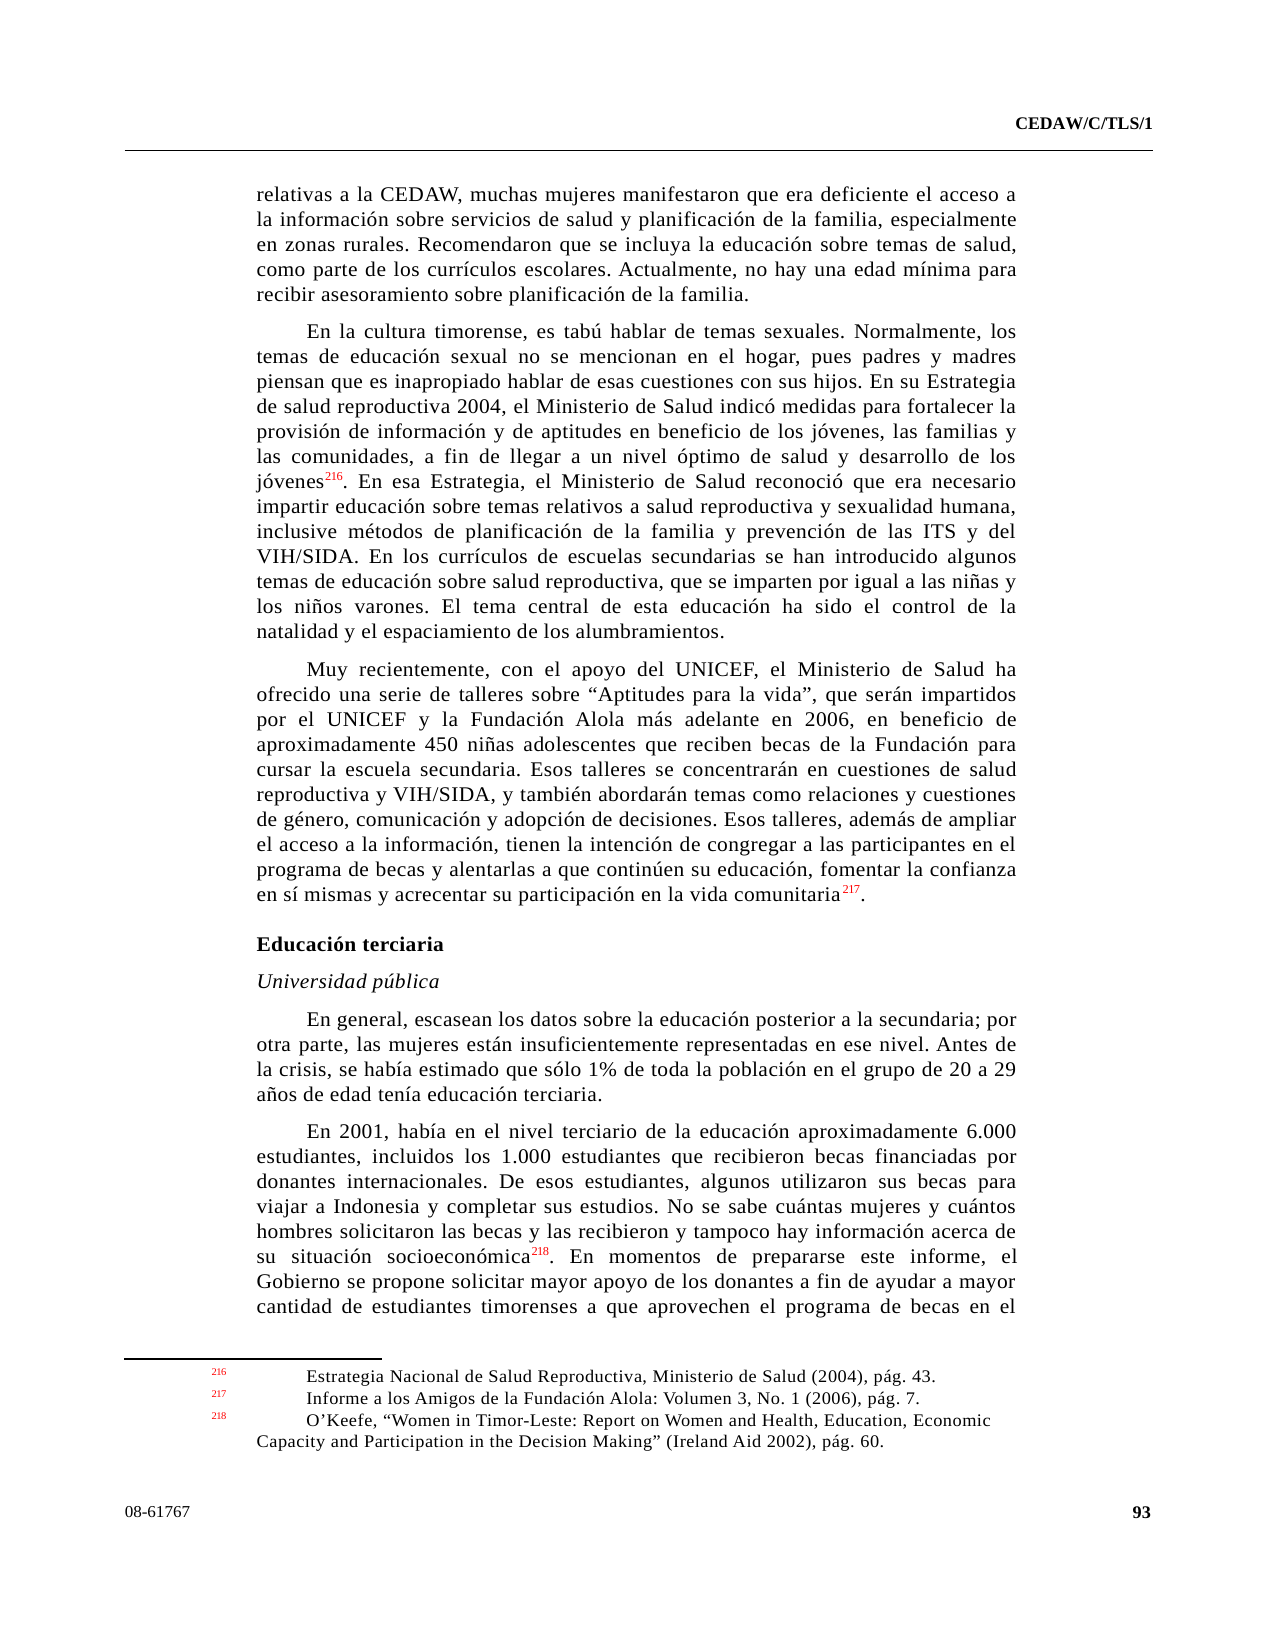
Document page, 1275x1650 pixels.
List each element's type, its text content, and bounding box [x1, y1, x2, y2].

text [256, 1119, 1018, 1319]
text Muy recientemente, con el apoyo del UNICEF, el Ministerio de Salud ha ofrecido una serie de talleres sobre “Aptitudes para la vida”, que serán impartidos por el UNICEF y la Fundación Alola más adelante en 2006, en beneficio de aproximadamente 450 niñas adolescentes que reciben becas de la Fundación para cursar la escuela secundaria. Esos talleres se concentrarán en cuestiones de salud reproductiva y VIH/SIDA, y también abordarán temas como relaciones y cuestiones de género, comunicación y adopción de decisiones. Esos talleres, además de ampliar el acceso a la información, tienen la intención de congregar a las participantes en el programa de becas y alentarlas a que continúen su educación, fomentar la confianza en sí mismas y acrecentar su participación en la vida comunitaria. [256, 656, 1018, 906]
text En la cultura timorense, es tabú hablar de temas sexuales. Normalmente, los temas de educación sexual no se mencionan en el hogar, pues padres y madres piensan que es inapropiado hablar de esas cuestiones con sus hijos. En su Estrategia de salud reproductiva 2004, el Ministerio de Salud indicó medidas para fortalecer la provisión de información y de aptitudes en beneficio de los jóvenes, las familias y las comunidades, a fin de llegar a un nivel óptimo de salud y desarrollo de los jóvenes. En esa Estrategia, el Ministerio de Salud reconoció que era necesario impartir educación sobre temas relativos a salud reproductiva y sexualidad humana, inclusive métodos de planificación de la familia y prevención de las ITS y del VIH/SIDA. En los currículos de escuelas secundarias se han introducido algunos temas de educación sobre salud reproductiva, que se imparten por igual a las niñas y los niños varones. El tema central de esta educación ha sido el control de la natalidad y el espaciamiento de los alumbramientos. [256, 319, 1018, 644]
text Universidad pública [256, 969, 1018, 994]
text Educación terciaria [256, 931, 1018, 956]
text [256, 181, 1018, 306]
text En general, escasean los datos sobre la educación posterior a la secundaria; por otra parte, las mujeres están insuficientemente representadas en ese nivel. Antes de la crisis, se había estimado que sólo 1% de toda la población en el grupo de 20 a 29 años de edad tenía educación terciaria. [256, 1006, 1018, 1106]
